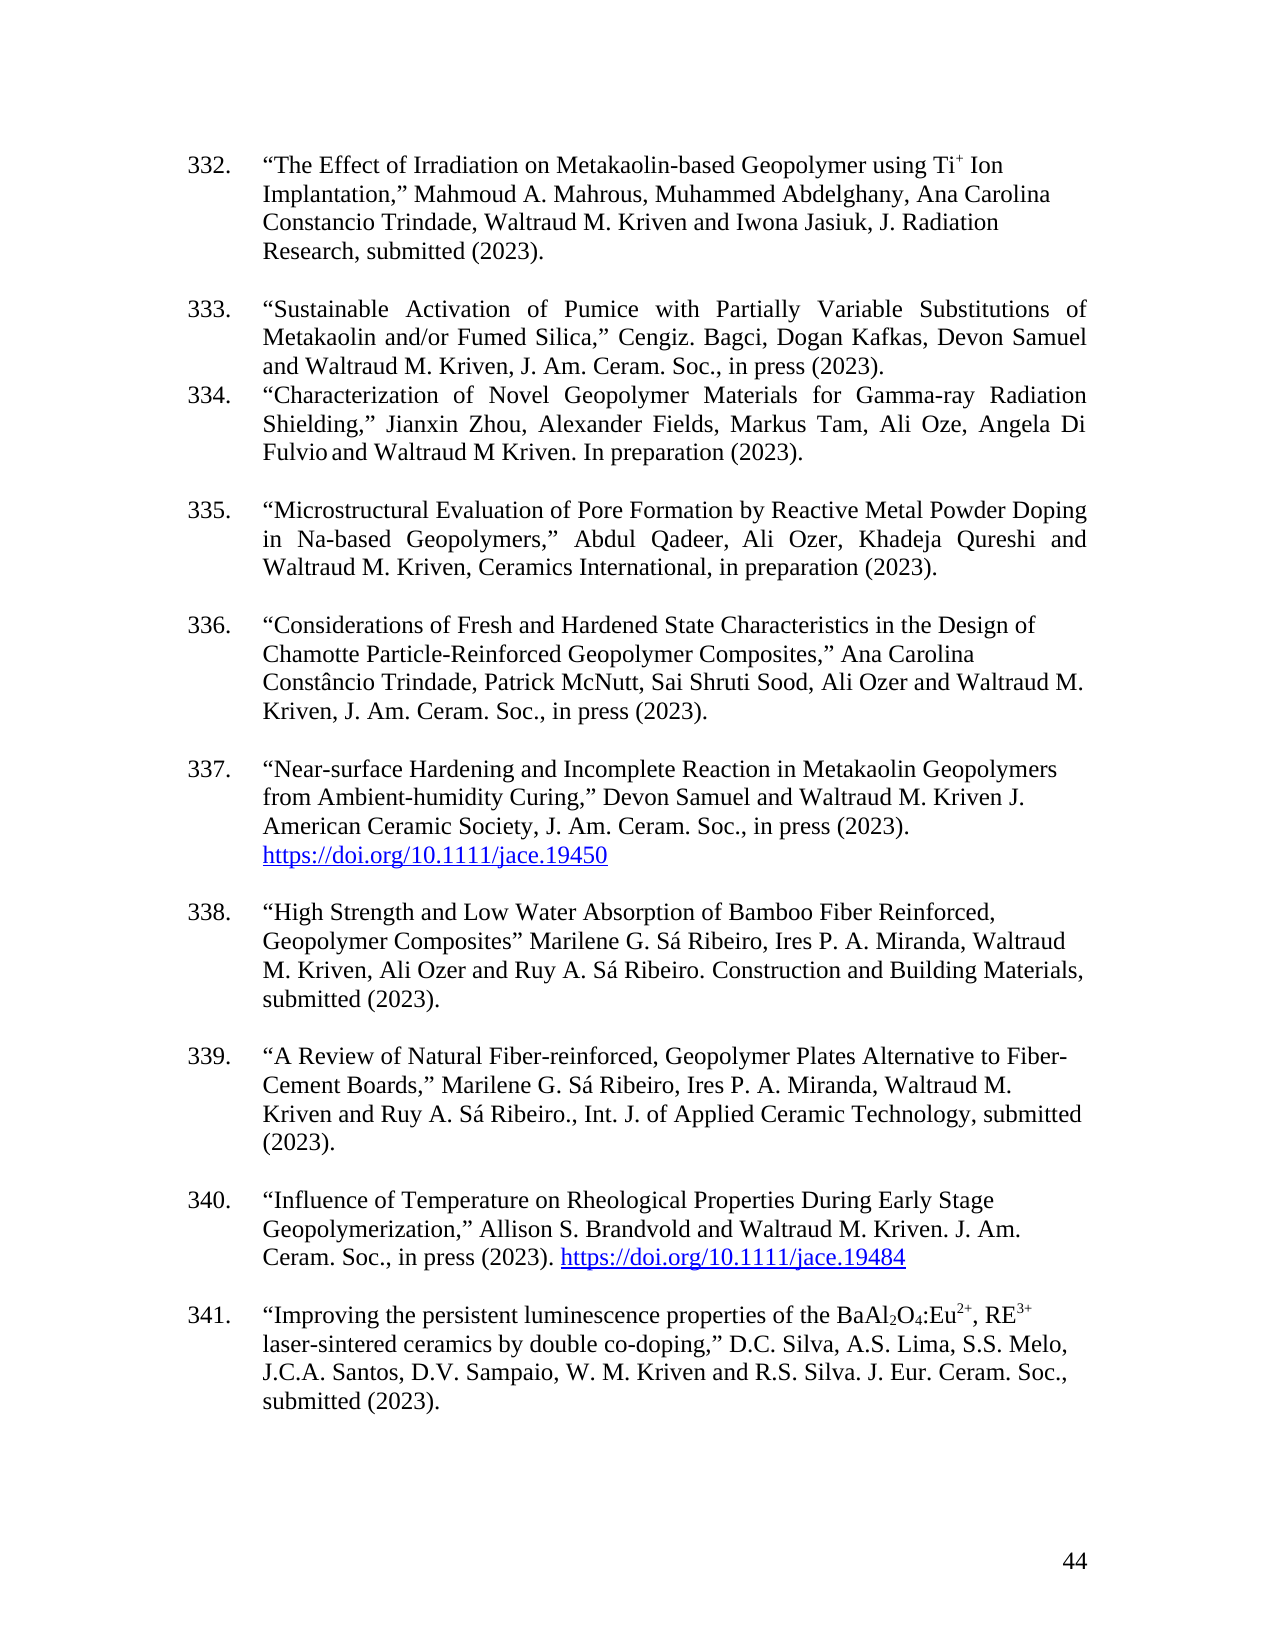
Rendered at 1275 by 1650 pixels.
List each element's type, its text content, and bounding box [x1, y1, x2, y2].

list “A Review of Natural Fiber-reinforced, Geopolymer Plates Alternative to Fiber-Cement Boards,” Marilene G. Sá Ribeiro, Ires P. A. Miranda, Waltraud M. Kriven and Ruy A. Sá Ribeiro., Int. J. of Applied Ceramic Technology, submitted (2023). [187, 1041, 1087, 1156]
list “Near-surface Hardening and Incomplete Reaction in Metakaolin Geopolymers from Ambient-humidity Curing,” Devon Samuel and Waltraud M. Kriven J. American Ceramic Society, J. Am. Ceram. Soc., in press (2023). https://doi.org/10.1111/jace.19450 [187, 754, 1087, 869]
list “Influence of Temperature on Rheological Properties During Early Stage Geopolymerization,” Allison S. Brandvold and Waltraud M. Kriven. J. Am. Ceram. Soc., in press (2023). https://doi.org/10.1111/jace.19484 [187, 1185, 1087, 1271]
list “Sustainable Activation of Pumice with Partially Variable Substitutions of Metakaolin and/or Fumed Silica,” Cengiz. Bagci, Dogan Kafkas, Devon Samuel and Waltraud M. Kriven, J. Am. Ceram. Soc., in press (2023). [187, 294, 1087, 380]
list “Considerations of Fresh and Hardened State Characteristics in the Design of Chamotte Particle-Reinforced Geopolymer Composites,” Ana Carolina Constâncio Trindade, Patrick McNutt, Sai Shruti Sood, Ali Ozer and Waltraud M. Kriven, J. Am. Ceram. Soc., in press (2023). [187, 610, 1087, 725]
list “The Effect of Irradiation on Metakaolin-based Geopolymer using Ti+ Ion Implantation,” Mahmoud A. Mahrous, Muhammed Abdelghany, Ana Carolina Constancio Trindade, Waltraud M. Kriven and Iwona Jasiuk, J. Radiation Research, submitted (2023). [187, 150, 1087, 265]
list “High Strength and Low Water Absorption of Bamboo Fiber Reinforced, Geopolymer Composites” Marilene G. Sá Ribeiro, Ires P. A. Miranda, Waltraud M. Kriven, Ali Ozer and Ruy A. Sá Ribeiro. Construction and Building Materials, submitted (2023). [187, 897, 1087, 1012]
list “Characterization of Novel Geopolymer Materials for Gamma-ray Radiation Shielding,” Jianxin Zhou, Alexander Fields, Markus Tam, Ali Oze, Angela Di Fulvio and Waltraud M Kriven. In preparation (2023). [187, 380, 1087, 466]
list “Improving the persistent luminescence properties of the BaAl2O4:Eu2+, RE3+ laser-sintered ceramics by double co-doping,” D.C. Silva, A.S. Lima, S.S. Melo, J.C.A. Santos, D.V. Sampaio, W. M. Kriven and R.S. Silva. J. Eur. Ceram. Soc., submitted (2023). [187, 1300, 1087, 1415]
list “Microstructural Evaluation of Pore Formation by Reactive Metal Powder Doping in Na-based Geopolymers,” Abdul Qadeer, Ali Ozer, Khadeja Qureshi and Waltraud M. Kriven, Ceramics International, in preparation (2023). [187, 495, 1087, 581]
